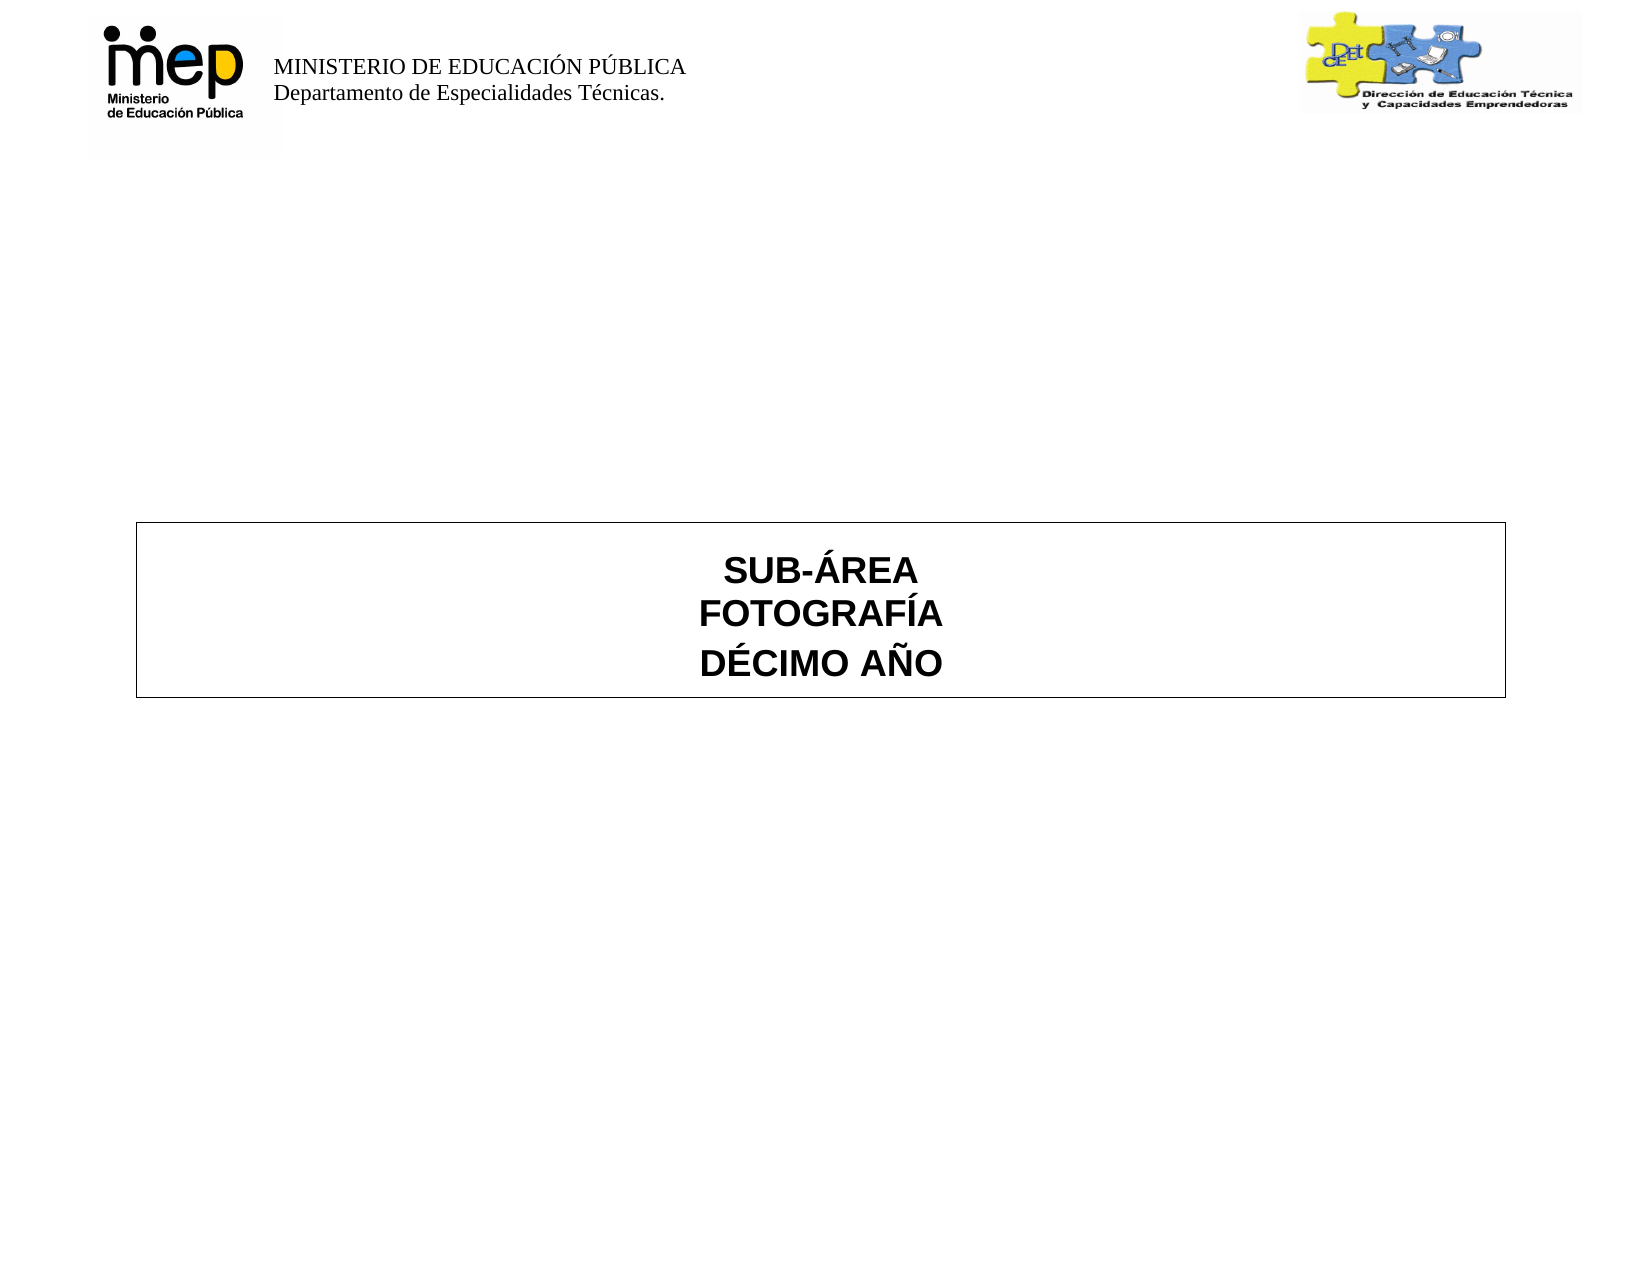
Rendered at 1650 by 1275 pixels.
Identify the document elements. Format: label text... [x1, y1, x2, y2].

picture [1299, 11, 1582, 140]
picture [86, 11, 282, 158]
picture [278, 86, 282, 99]
table_header SUB-ÁREA FOTOGRAFÍA DÉCIMO AÑO [137, 523, 1505, 697]
